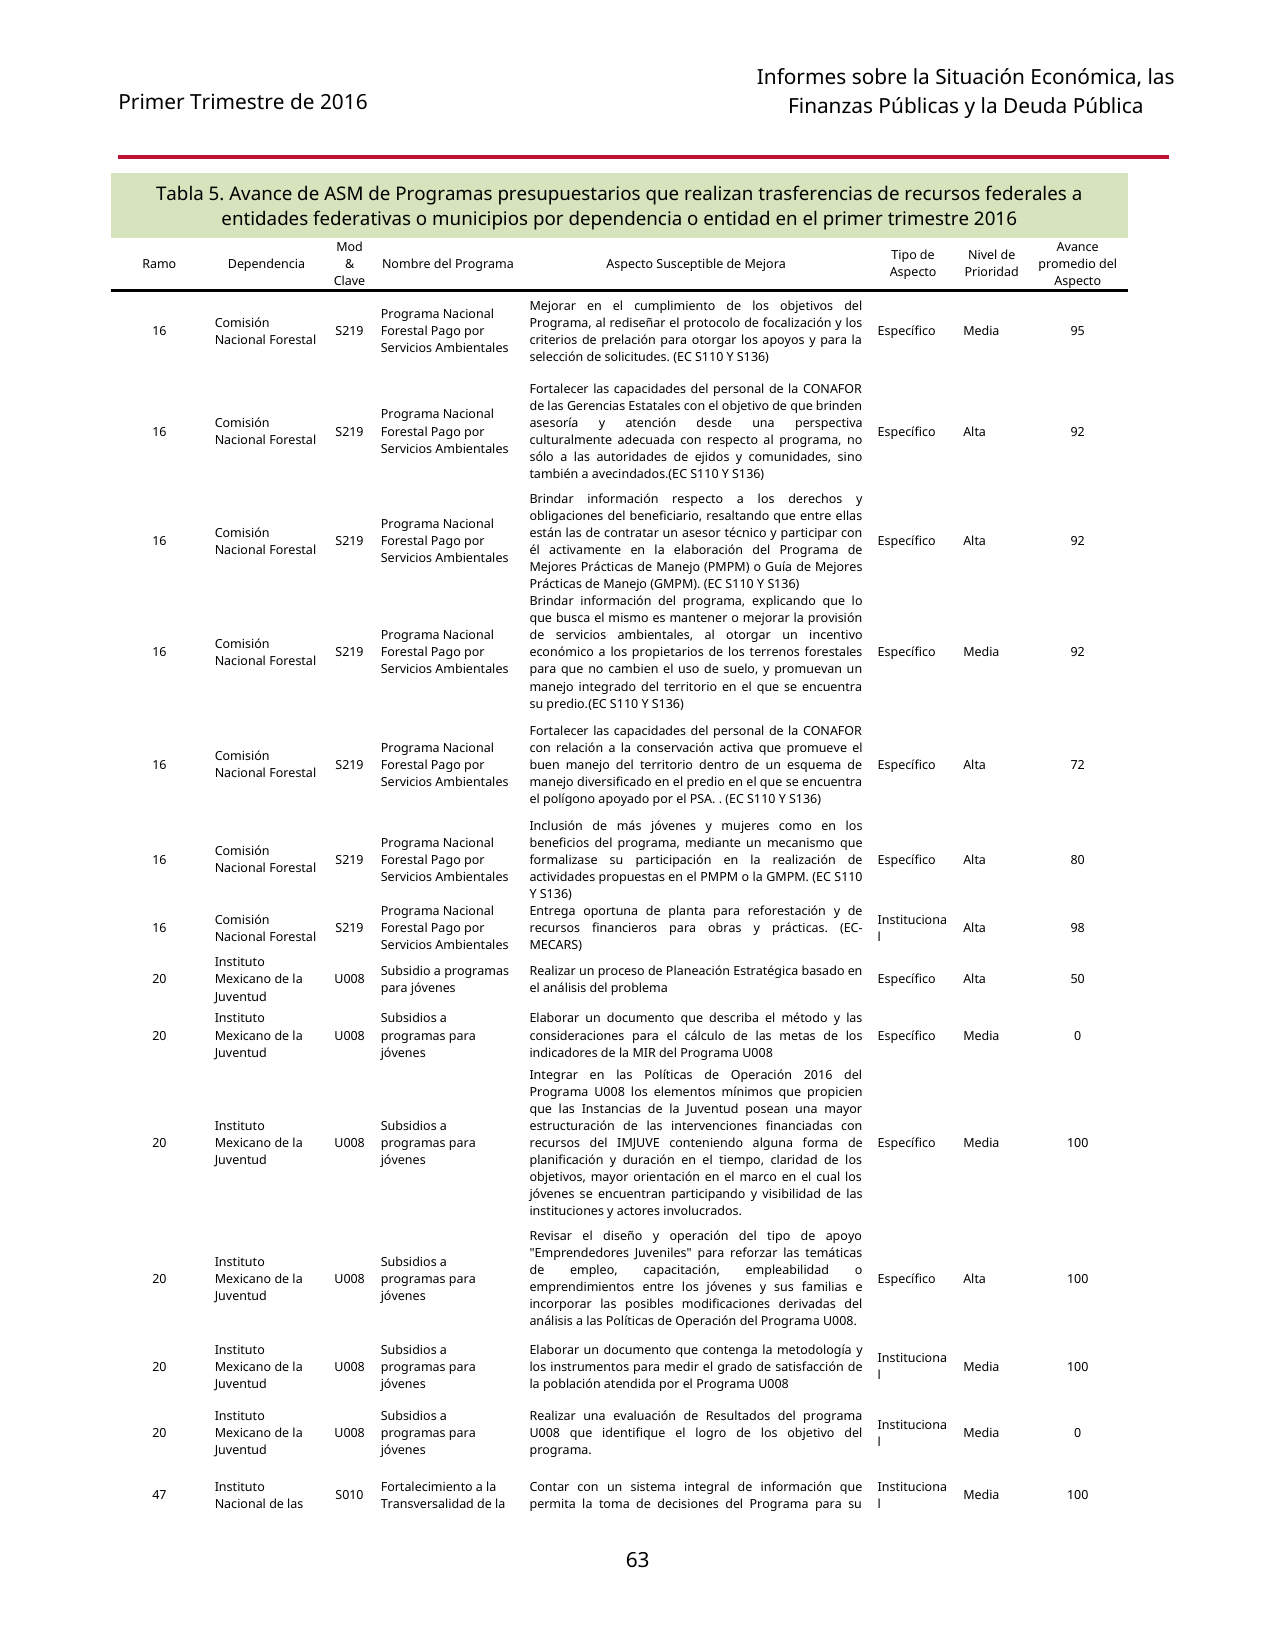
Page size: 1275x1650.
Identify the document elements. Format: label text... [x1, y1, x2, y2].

table_cell Dependencia [207, 238, 325, 289]
table_cell 50 [1027, 954, 1128, 1005]
table_cell Alta [956, 490, 1027, 592]
table_cell 98 [1027, 902, 1128, 953]
table_cell 16 [111, 712, 207, 817]
table_cell Específico [870, 1220, 956, 1337]
table_cell Media [956, 1396, 1027, 1470]
table_cell U008 [325, 954, 373, 1005]
table_cell 16 [111, 592, 207, 712]
table_cell Comisión Nacional Forestal [207, 292, 325, 373]
table_cell 72 [1027, 712, 1128, 817]
table_cell Elaborar un documento que contenga la metodología y los instrumentos para medir el grado de satisfacción de la población atendida por el Programa U008 [522, 1337, 870, 1396]
table_cell Subsidios a programas para jóvenes [373, 1220, 522, 1337]
table_cell 16 [111, 292, 207, 373]
table_cell Alta [956, 902, 1027, 953]
table_cell Avance promedio del Aspecto [1027, 238, 1128, 289]
table_cell Realizar un proceso de Planeación Estratégica basado en el análisis del problema [522, 954, 870, 1005]
table_cell Comisión Nacional Forestal [207, 817, 325, 902]
table_cell Nivel de Prioridad [956, 238, 1027, 289]
table_cell Brindar información del programa, explicando que lo que busca el mismo es mantener o mejorar la provisión de servicios ambientales, al otorgar un incentivo económico a los propietarios de los terrenos forestales para que no cambien el uso de suelo, y promuevan un manejo integrado del territorio en el que se encuentra su predio.(EC S110 Y S136) [522, 592, 870, 712]
table_cell Integrar en las Políticas de Operación 2016 del Programa U008 los elementos mínimos que propicien que las Instancias de la Juventud posean una mayor estructuración de las intervenciones financiadas con recursos del IMJUVE conteniendo alguna forma de planificación y duración en el tiempo, claridad de los objetivos, mayor orientación en el marco en el cual los jóvenes se encuentran participando y visibilidad de las instituciones y actores involucrados. [522, 1066, 870, 1219]
table_cell S219 [325, 902, 373, 953]
table_cell 92 [1027, 373, 1128, 490]
table_cell Ramo [111, 238, 207, 289]
table_cell Específico [870, 592, 956, 712]
table_cell Programa Nacional Forestal Pago por Servicios Ambientales [373, 373, 522, 490]
table_cell Media [956, 1005, 1027, 1066]
table_cell Instituto Mexicano de la Juventud [207, 1066, 325, 1219]
table_cell Instituto Mexicano de la Juventud [207, 954, 325, 1005]
table_cell Específico [870, 1066, 956, 1219]
table_cell Contar con un sistema integral de información que permita la toma de decisiones del Programa para su mejora continua. [522, 1470, 870, 1520]
table_cell Programa Nacional Forestal Pago por Servicios Ambientales [373, 292, 522, 373]
table_cell Subsidios a programas para jóvenes [373, 1337, 522, 1396]
table_cell Instituto Mexicano de la Juventud [207, 1005, 325, 1066]
table_cell Específico [870, 817, 956, 902]
table_cell Subsidios a programas para jóvenes [373, 1066, 522, 1219]
table_cell Fortalecimiento a la Transversalidad de la Perspectiva de Género [373, 1470, 522, 1520]
table_cell 20 [111, 1220, 207, 1337]
table_cell Inclusión de más jóvenes y mujeres como en los beneficios del programa, mediante un mecanismo que formalizase su participación en la realización de actividades propuestas en el PMPM o la GMPM. (EC S110 Y S136) [522, 817, 870, 902]
table_cell Mod & Clave [325, 238, 373, 289]
table_cell Específico [870, 1005, 956, 1066]
table_cell Aspecto Susceptible de Mejora [522, 238, 870, 289]
table_cell Realizar una evaluación de Resultados del programa U008 que identifique el logro de los objetivo del programa. [522, 1396, 870, 1470]
table_cell 0 [1027, 1396, 1128, 1470]
table_cell Alta [956, 712, 1027, 817]
table_cell Institucional [870, 902, 956, 953]
table_cell Institucional [870, 1470, 956, 1520]
table_cell 20 [111, 1396, 207, 1470]
table_cell 92 [1027, 592, 1128, 712]
table_cell Tipo de Aspecto [870, 238, 956, 289]
table_cell 100 [1027, 1337, 1128, 1396]
table_cell Media [956, 1470, 1027, 1520]
table_cell Programa Nacional Forestal Pago por Servicios Ambientales [373, 490, 522, 592]
table_cell 20 [111, 1337, 207, 1396]
table_cell Entrega oportuna de planta para reforestación y de recursos financieros para obras y prácticas. (EC- MECARS) [522, 902, 870, 953]
table_cell Fortalecer las capacidades del personal de la CONAFOR con relación a la conservación activa que promueve el buen manejo del territorio dentro de un esquema de manejo diversificado en el predio en el que se encuentra el polígono apoyado por el PSA. . (EC S110 Y S136) [522, 712, 870, 817]
table_cell U008 [325, 1337, 373, 1396]
table_cell U008 [325, 1396, 373, 1470]
table_cell Alta [956, 1220, 1027, 1337]
table_cell Subsidio a programas para jóvenes [373, 954, 522, 1005]
table_cell Específico [870, 712, 956, 817]
table_cell Media [956, 1337, 1027, 1396]
table_cell S219 [325, 373, 373, 490]
table_cell Alta [956, 373, 1027, 490]
table_cell Programa Nacional Forestal Pago por Servicios Ambientales [373, 902, 522, 953]
table_cell Específico [870, 954, 956, 1005]
table_cell Media [956, 1066, 1027, 1219]
table_cell 100 [1027, 1220, 1128, 1337]
table_cell 20 [111, 954, 207, 1005]
table_cell 92 [1027, 490, 1128, 592]
table_cell U008 [325, 1220, 373, 1337]
table_cell 16 [111, 817, 207, 902]
table_cell 20 [111, 1066, 207, 1219]
table_cell 47 [111, 1470, 207, 1520]
table_cell Institucional [870, 1337, 956, 1396]
table_cell S219 [325, 490, 373, 592]
table_cell 0 [1027, 1005, 1128, 1066]
table_cell Comisión Nacional Forestal [207, 712, 325, 817]
table_cell Alta [956, 817, 1027, 902]
table_cell 16 [111, 902, 207, 953]
table_cell S219 [325, 817, 373, 902]
table_cell Comisión Nacional Forestal [207, 373, 325, 490]
table_cell 80 [1027, 817, 1128, 902]
table_cell 16 [111, 373, 207, 490]
table_cell S010 [325, 1470, 373, 1520]
table_cell Específico [870, 292, 956, 373]
table_cell Alta [956, 954, 1027, 1005]
table_cell Específico [870, 373, 956, 490]
table_cell U008 [325, 1066, 373, 1219]
table_cell Fortalecer las capacidades del personal de la CONAFOR de las Gerencias Estatales con el objetivo de que brinden asesoría y atención desde una perspectiva culturalmente adecuada con respecto al programa, no sólo a las autoridades de ejidos y comunidades, sino también a avecindados.(EC S110 Y S136) [522, 373, 870, 490]
table_cell Nombre del Programa [373, 238, 522, 289]
table_cell Instituto Nacional de las Mujeres [207, 1470, 325, 1520]
table_header Tabla 5. Avance de ASM de Programas presupuestarios que realizan trasferencias de recursos federales a entidades federativas o municipios por dependencia o entidad en el primer trimestre 2016 [111, 173, 1128, 238]
table_cell Programa Nacional Forestal Pago por Servicios Ambientales [373, 592, 522, 712]
table_cell 16 [111, 490, 207, 592]
table_cell Media [956, 292, 1027, 373]
table_cell Media [956, 592, 1027, 712]
table_cell S219 [325, 712, 373, 817]
table_cell Institucional [870, 1396, 956, 1470]
table_cell Programa Nacional Forestal Pago por Servicios Ambientales [373, 817, 522, 902]
table_cell 100 [1027, 1470, 1128, 1520]
table_cell 100 [1027, 1066, 1128, 1219]
table_cell Brindar información respecto a los derechos y obligaciones del beneficiario, resaltando que entre ellas están las de contratar un asesor técnico y participar con él activamente en la elaboración del Programa de Mejores Prácticas de Manejo (PMPM) o Guía de Mejores Prácticas de Manejo (GMPM). (EC S110 Y S136) [522, 490, 870, 592]
table_cell U008 [325, 1005, 373, 1066]
table_cell Mejorar en el cumplimiento de los objetivos del Programa, al rediseñar el protocolo de focalización y los criterios de prelación para otorgar los apoyos y para la selección de solicitudes. (EC S110 Y S136) [522, 292, 870, 373]
table_cell Revisar el diseño y operación del tipo de apoyo "Emprendedores Juveniles" para reforzar las temáticas de empleo, capacitación, empleabilidad o emprendimientos entre los jóvenes y sus familias e incorporar las posibles modificaciones derivadas del análisis a las Políticas de Operación del Programa U008. [522, 1220, 870, 1337]
table_cell Instituto Mexicano de la Juventud [207, 1396, 325, 1470]
table_cell 20 [111, 1005, 207, 1066]
table_cell 95 [1027, 292, 1128, 373]
table_cell Específico [870, 490, 956, 592]
table_cell Comisión Nacional Forestal [207, 592, 325, 712]
table_cell Subsidios a programas para jóvenes [373, 1396, 522, 1470]
table_cell Instituto Mexicano de la Juventud [207, 1337, 325, 1396]
table_cell Subsidios a programas para jóvenes [373, 1005, 522, 1066]
table_cell Comisión Nacional Forestal [207, 902, 325, 953]
table_cell Instituto Mexicano de la Juventud [207, 1220, 325, 1337]
table_cell S219 [325, 592, 373, 712]
table_cell Elaborar un documento que describa el método y las consideraciones para el cálculo de las metas de los indicadores de la MIR del Programa U008 [522, 1005, 870, 1066]
table_cell Comisión Nacional Forestal [207, 490, 325, 592]
table_cell Programa Nacional Forestal Pago por Servicios Ambientales [373, 712, 522, 817]
table_cell S219 [325, 292, 373, 373]
